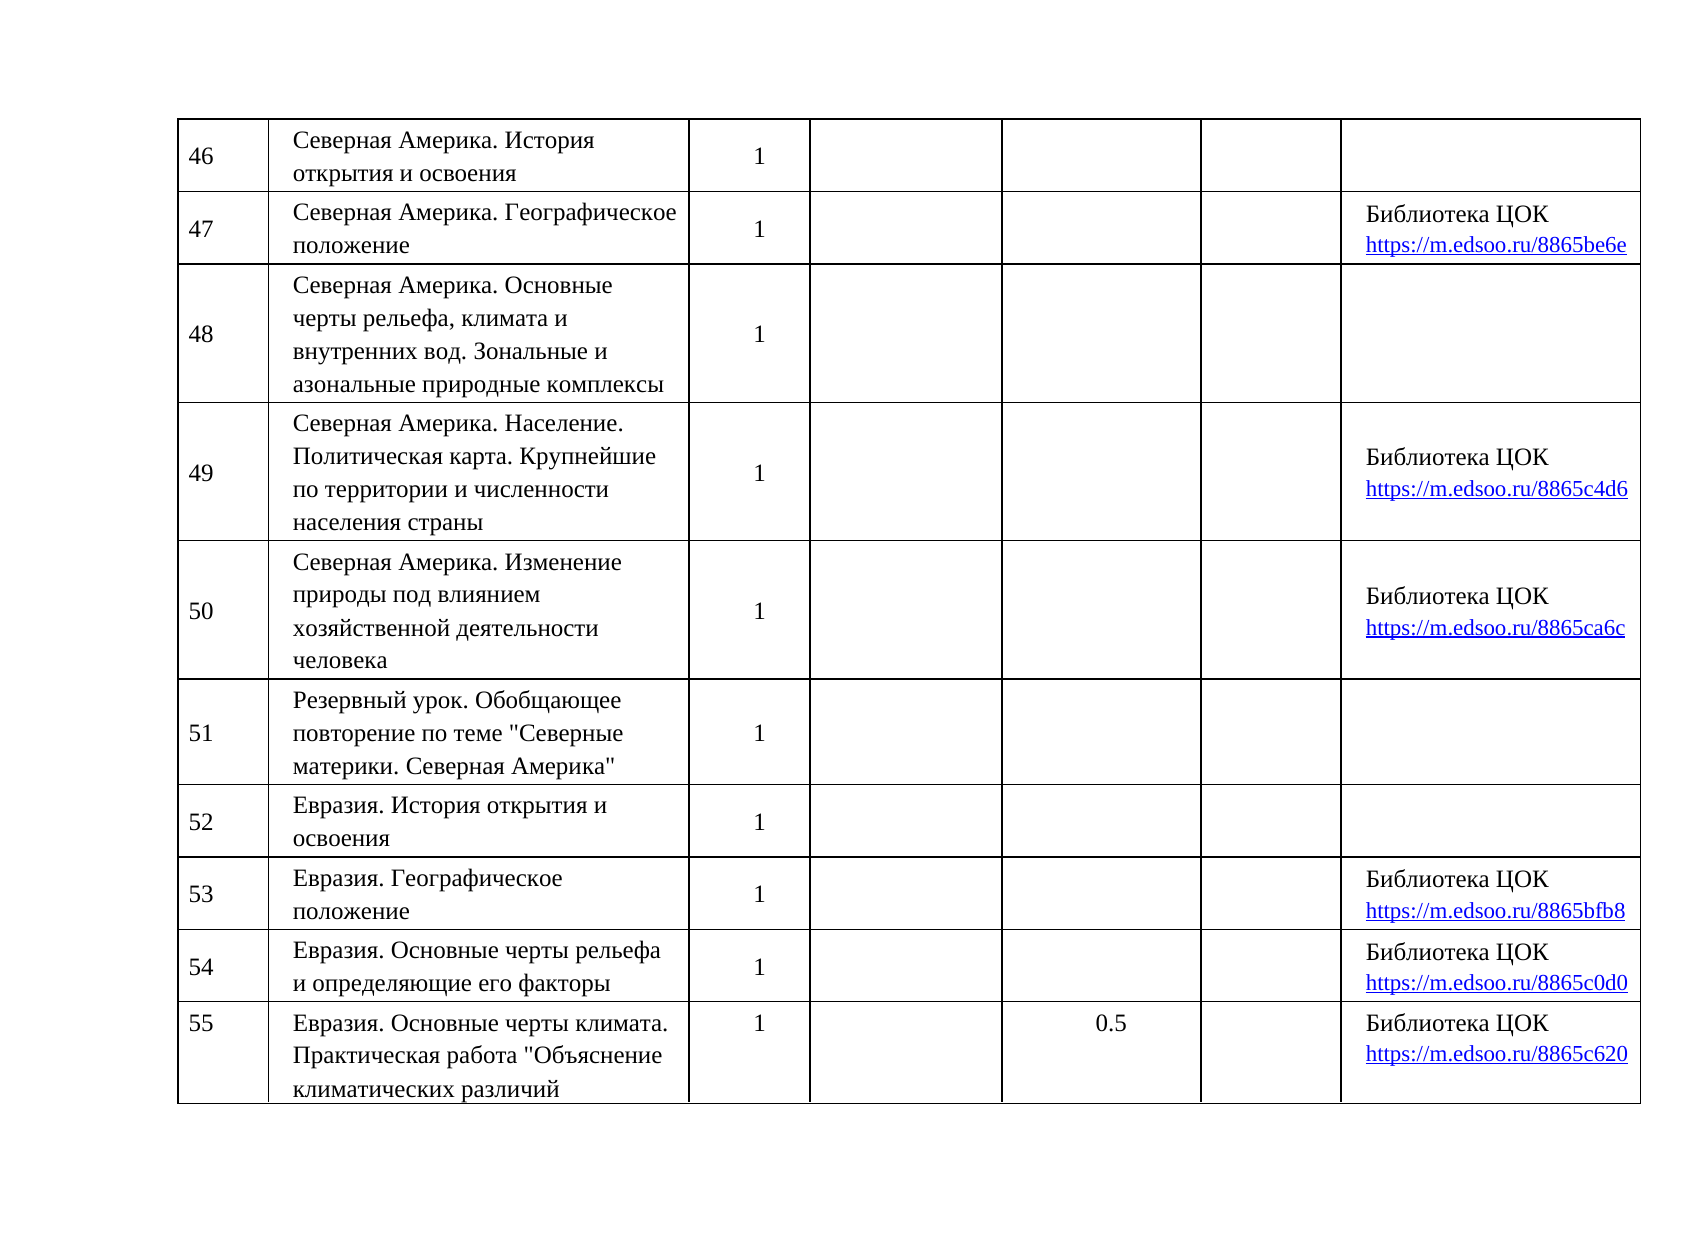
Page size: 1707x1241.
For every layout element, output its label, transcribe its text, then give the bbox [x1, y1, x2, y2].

table_cell [1202, 785, 1340, 856]
table_cell Евразия. Географическое положение [269, 858, 688, 928]
table_cell Евразия. Основные черты рельефа и определяющие его факторы [269, 930, 688, 1001]
table_cell [1202, 265, 1340, 401]
table_cell [811, 265, 1001, 401]
table_cell Северная Америка. Изменение природы под влиянием хозяйственной деятельности человека [269, 541, 688, 678]
table_cell [811, 192, 1001, 263]
table_cell 50 [179, 541, 268, 678]
table_cell Библиотека ЦОК https://m.edsoo.ru/8865be6e [1342, 192, 1640, 263]
table_cell 54 [179, 930, 268, 1001]
table_cell Библиотека ЦОК https://m.edsoo.ru/8865c4d6 [1342, 403, 1640, 540]
table_cell [1202, 541, 1340, 678]
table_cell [1342, 1002, 1640, 1102]
table_cell [1003, 120, 1200, 191]
table_cell [1342, 785, 1640, 856]
table_cell [1202, 930, 1340, 1001]
table_cell 47 [179, 192, 268, 263]
table_cell [1003, 403, 1200, 540]
table_cell [1003, 930, 1200, 1001]
table_cell [811, 858, 1001, 928]
table_cell 46 [179, 120, 268, 191]
table_cell 51 [179, 680, 268, 784]
table_cell 1 [690, 192, 809, 263]
table_cell 53 [179, 858, 268, 928]
table_cell 52 [179, 785, 268, 856]
table_cell [811, 930, 1001, 1001]
table_cell Евразия. История открытия и освоения [269, 785, 688, 856]
table_cell 1 [690, 680, 809, 784]
table_cell 49 [179, 403, 268, 540]
table_cell [1342, 120, 1640, 191]
table_cell 1 [690, 1002, 809, 1102]
table_cell [1202, 403, 1340, 540]
table_cell 1 [690, 785, 809, 856]
table_cell Библиотека ЦОК https://m.edsoo.ru/8865c0d0 [1342, 930, 1640, 1001]
table_cell Северная Америка. Основные черты рельефа, климата и внутренних вод. Зональные и азональные природные комплексы [269, 265, 688, 401]
table_cell [1003, 541, 1200, 678]
table_cell 1 [690, 120, 809, 191]
table_cell [811, 785, 1001, 856]
table_cell Библиотека ЦОК https://m.edsoo.ru/8865bfb8 [1342, 858, 1640, 928]
table_cell [1003, 858, 1200, 928]
table_cell [1202, 858, 1340, 928]
table_cell Северная Америка. Население. Политическая карта. Крупнейшие по территории и численности населения страны [269, 403, 688, 540]
table_cell [1003, 192, 1200, 263]
table_cell Библиотека ЦОК https://m.edsoo.ru/8865ca6c [1342, 541, 1640, 678]
table_cell Резервный урок. Обобщающее повторение по теме "Северные материки. Северная Америка" [269, 680, 688, 784]
table_cell 1 [690, 541, 809, 678]
table_cell [811, 541, 1001, 678]
table_cell [811, 680, 1001, 784]
table_cell [1003, 680, 1200, 784]
table_cell 0.5 [1003, 1002, 1200, 1102]
table_cell Северная Америка. История открытия и освоения [269, 120, 688, 191]
table_cell [1342, 680, 1640, 784]
table_cell [811, 1002, 1001, 1102]
table_cell Северная Америка. Географическое положение [269, 192, 688, 263]
table_cell [1202, 192, 1340, 263]
table_cell 1 [690, 403, 809, 540]
table_cell [1003, 265, 1200, 401]
table_cell [1342, 265, 1640, 401]
table_cell 55 [179, 1002, 268, 1102]
table_cell 1 [690, 930, 809, 1001]
table_cell [811, 120, 1001, 191]
table_cell [1202, 1002, 1340, 1102]
table_cell [1003, 785, 1200, 856]
table_cell 48 [179, 265, 268, 401]
table_cell [1202, 680, 1340, 784]
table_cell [269, 1002, 688, 1102]
table_cell 1 [690, 858, 809, 928]
table_cell [1202, 120, 1340, 191]
table_cell 1 [690, 265, 809, 401]
table_cell [811, 403, 1001, 540]
